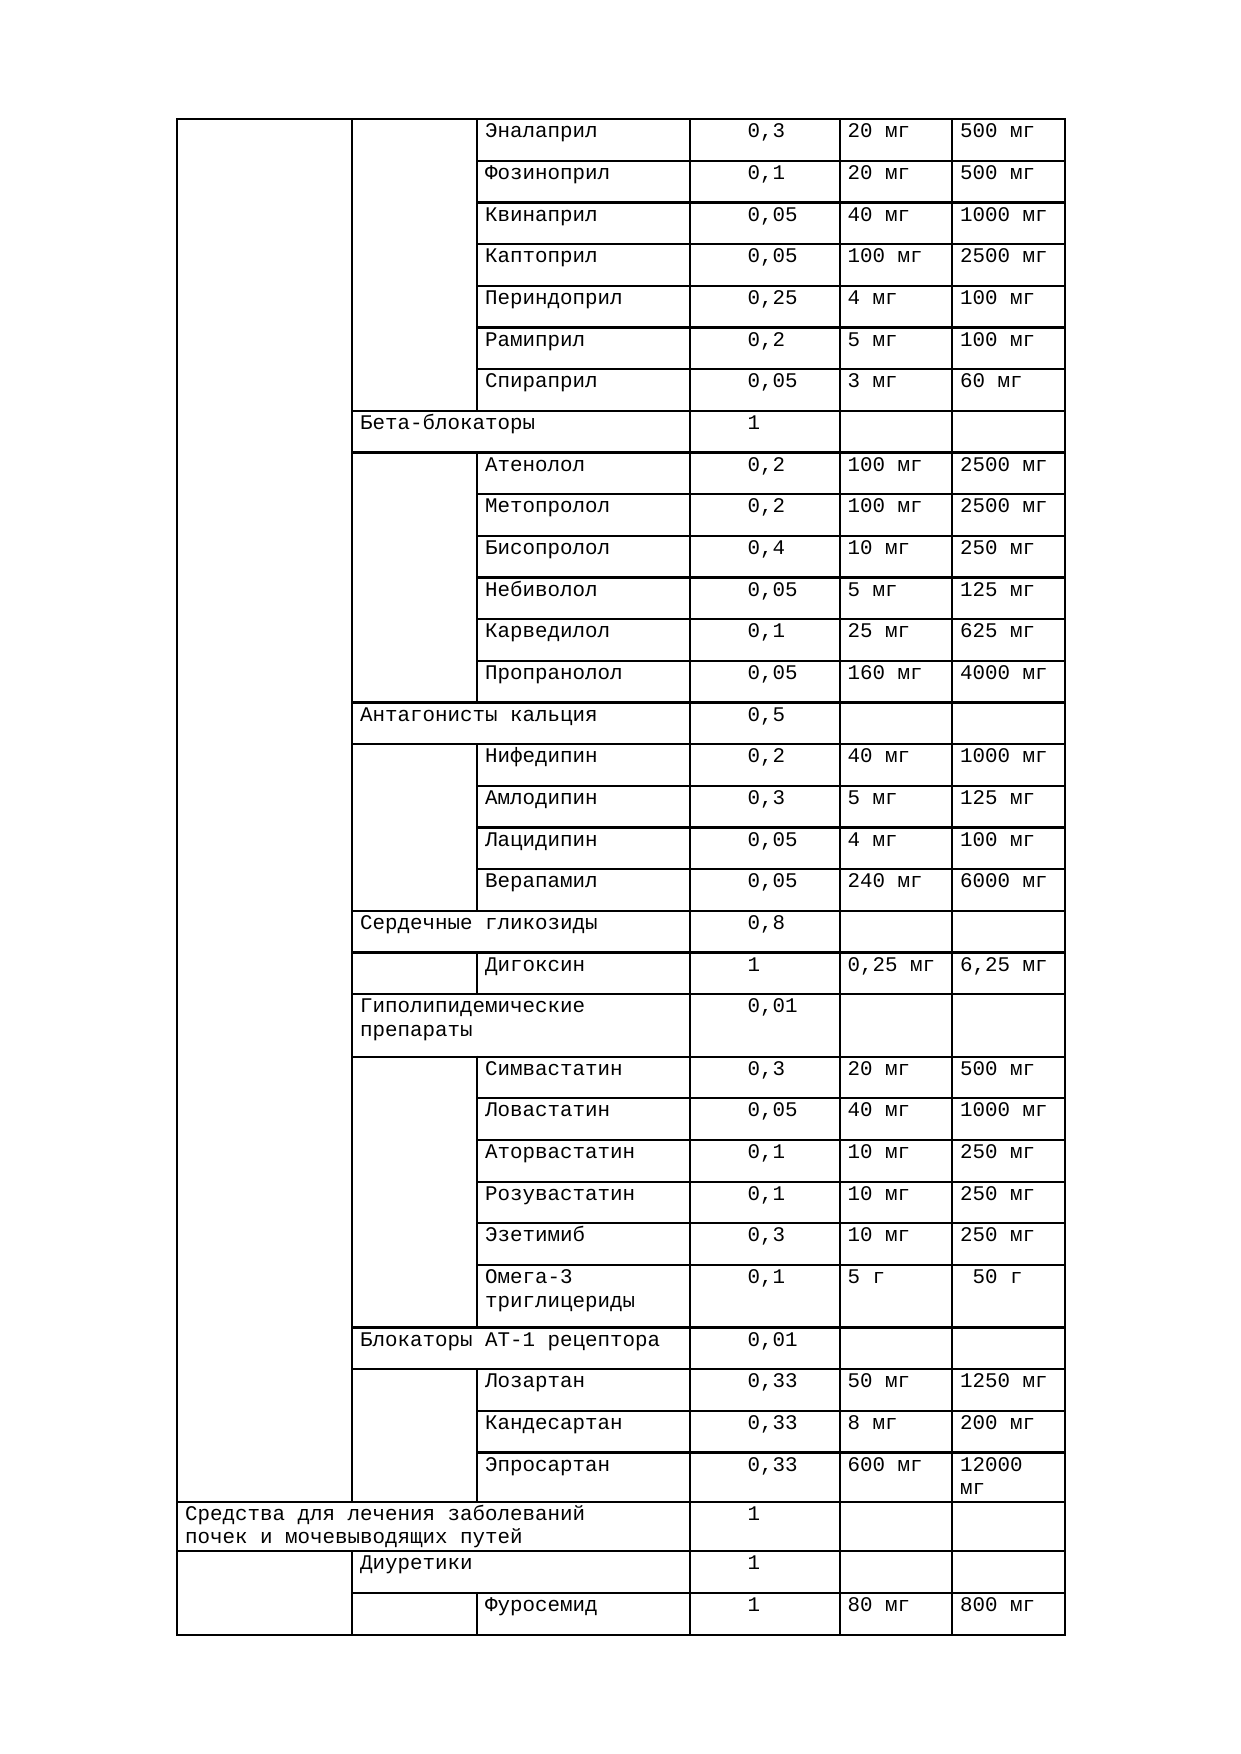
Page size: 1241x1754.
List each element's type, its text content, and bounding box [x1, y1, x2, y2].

table_cell [178, 1552, 351, 1633]
table_cell 0,01 [691, 995, 839, 1056]
table_cell [841, 412, 951, 451]
table_cell 0,05 [691, 1099, 839, 1139]
table_cell 1000 мг [953, 1099, 1064, 1139]
table_cell Лацидипин [478, 829, 689, 868]
table_cell Нифедипин [478, 745, 689, 785]
table_cell Бисопролол [478, 537, 689, 576]
table_cell 20 мг [841, 1058, 951, 1097]
table_cell 0,1 [691, 620, 839, 660]
table_cell Блокаторы АТ-1 рецептора [353, 1329, 689, 1368]
table_cell [953, 995, 1064, 1056]
table_cell 5 г [841, 1266, 951, 1326]
table_cell 5 мг [841, 787, 951, 826]
table_cell [353, 454, 476, 701]
table_cell 40 мг [841, 745, 951, 785]
table_cell 0,05 [691, 204, 839, 243]
table_cell 1 [691, 1503, 839, 1550]
table_cell 5 мг [841, 579, 951, 618]
table_cell 100 мг [841, 495, 951, 535]
table_cell 0,1 [691, 1183, 839, 1222]
table_cell 0,05 [691, 870, 839, 910]
table_cell [353, 1594, 476, 1633]
table_cell 12000 мг [953, 1454, 1064, 1501]
table_cell 1 [691, 1594, 839, 1633]
table_cell 5 мг [841, 329, 951, 368]
table_cell 0,33 [691, 1412, 839, 1451]
table_cell 0,01 [691, 1329, 839, 1368]
table_cell 20 мг [841, 162, 951, 201]
table_cell 100 мг [841, 454, 951, 493]
table_cell Аторвастатин [478, 1141, 689, 1181]
table_cell 0,3 [691, 1224, 839, 1264]
table_cell [953, 1552, 1064, 1592]
table_cell 200 мг [953, 1412, 1064, 1451]
table_cell [841, 1503, 951, 1550]
table_cell 0,1 [691, 1266, 839, 1326]
table_cell [353, 954, 476, 993]
table_cell 10 мг [841, 1224, 951, 1264]
table_cell 0,5 [691, 704, 839, 743]
table_cell 0,25 [691, 287, 839, 326]
table_cell 20 мг [841, 120, 951, 160]
table_cell Спираприл [478, 370, 689, 410]
table_cell Фозиноприл [478, 162, 689, 201]
table_cell 6,25 мг [953, 954, 1064, 993]
table_cell Небиволол [478, 579, 689, 618]
table_cell 0,33 [691, 1454, 839, 1501]
table_cell 160 мг [841, 662, 951, 701]
table_cell 40 мг [841, 204, 951, 243]
table_cell 600 мг [841, 1454, 951, 1501]
table_cell 0,2 [691, 329, 839, 368]
table_cell 80 мг [841, 1594, 951, 1633]
table_cell 250 мг [953, 1141, 1064, 1181]
table_cell [841, 704, 951, 743]
table_cell Гиполипидемические препараты [353, 995, 689, 1056]
table_cell 2500 мг [953, 495, 1064, 535]
table_cell 1 [691, 412, 839, 451]
table_cell 0,33 [691, 1370, 839, 1410]
table_cell 100 мг [953, 829, 1064, 868]
table_cell 1 [691, 954, 839, 993]
table_cell Бета-блокаторы [353, 412, 689, 451]
table_cell [841, 1329, 951, 1368]
table_cell [953, 1329, 1064, 1368]
table_cell [841, 912, 951, 951]
table_cell Сердечные гликозиды [353, 912, 689, 951]
table_cell 0,2 [691, 495, 839, 535]
table_cell [353, 120, 476, 410]
table_cell [353, 1058, 476, 1326]
table_cell Ловастатин [478, 1099, 689, 1139]
table_cell 4000 мг [953, 662, 1064, 701]
table_cell 125 мг [953, 787, 1064, 826]
table_cell Метопролол [478, 495, 689, 535]
table_cell 0,3 [691, 120, 839, 160]
table_cell 500 мг [953, 162, 1064, 201]
table_cell 2500 мг [953, 245, 1064, 285]
table_cell 240 мг [841, 870, 951, 910]
table_cell 100 мг [841, 245, 951, 285]
table_cell Пропранолол [478, 662, 689, 701]
table_cell Квинаприл [478, 204, 689, 243]
table_cell 0,8 [691, 912, 839, 951]
table_cell 0,05 [691, 829, 839, 868]
table_cell [953, 912, 1064, 951]
table_cell [953, 412, 1064, 451]
table_cell 3 мг [841, 370, 951, 410]
table_cell 4 мг [841, 829, 951, 868]
table_cell Рамиприл [478, 329, 689, 368]
table_cell Симвастатин [478, 1058, 689, 1097]
table_cell 0,3 [691, 1058, 839, 1097]
table_cell Фуросемид [478, 1594, 689, 1633]
table_cell 0,1 [691, 1141, 839, 1181]
table_cell 6000 мг [953, 870, 1064, 910]
table_cell [953, 1503, 1064, 1550]
table_cell 0,05 [691, 662, 839, 701]
table_cell Карведилол [478, 620, 689, 660]
table_cell Средства для лечения заболеваний почек и мочевыводящих путей [178, 1503, 689, 1550]
table_cell 40 мг [841, 1099, 951, 1139]
table_cell Эзетимиб [478, 1224, 689, 1264]
table_cell 0,25 мг [841, 954, 951, 993]
table_cell 1250 мг [953, 1370, 1064, 1410]
table_cell 125 мг [953, 579, 1064, 618]
table_cell 1000 мг [953, 204, 1064, 243]
table_cell 250 мг [953, 1183, 1064, 1222]
table_cell 10 мг [841, 537, 951, 576]
table_cell 0,05 [691, 245, 839, 285]
table_cell [841, 1552, 951, 1592]
table_cell 8 мг [841, 1412, 951, 1451]
table_cell 800 мг [953, 1594, 1064, 1633]
table_cell Антагонисты кальция [353, 704, 689, 743]
table_cell 250 мг [953, 1224, 1064, 1264]
table_cell 100 мг [953, 329, 1064, 368]
table_cell Диуретики [353, 1552, 689, 1592]
table_cell 1000 мг [953, 745, 1064, 785]
table_cell 0,2 [691, 745, 839, 785]
table_cell [841, 995, 951, 1056]
table_cell 4 мг [841, 287, 951, 326]
table_cell [953, 704, 1064, 743]
table_cell 0,2 [691, 454, 839, 493]
table_cell 10 мг [841, 1141, 951, 1181]
table_cell Атенолол [478, 454, 689, 493]
table_cell Верапамил [478, 870, 689, 910]
table_cell Периндоприл [478, 287, 689, 326]
table_cell 0,1 [691, 162, 839, 201]
table_cell Эналаприл [478, 120, 689, 160]
table_cell 0,3 [691, 787, 839, 826]
table_cell 250 мг [953, 537, 1064, 576]
table_cell Кандесартан [478, 1412, 689, 1451]
table_cell 500 мг [953, 120, 1064, 160]
table_cell 0,05 [691, 579, 839, 618]
table_cell Розувастатин [478, 1183, 689, 1222]
table_cell 0,05 [691, 370, 839, 410]
table_cell 500 мг [953, 1058, 1064, 1097]
table_cell Дигоксин [478, 954, 689, 993]
table_cell 60 мг [953, 370, 1064, 410]
table_cell 50 мг [841, 1370, 951, 1410]
table_cell [353, 745, 476, 910]
table_cell 100 мг [953, 287, 1064, 326]
table_cell [353, 1370, 476, 1501]
table_cell Каптоприл [478, 245, 689, 285]
table_cell 10 мг [841, 1183, 951, 1222]
table_cell 625 мг [953, 620, 1064, 660]
table_cell Амлодипин [478, 787, 689, 826]
table_cell Омега-3 триглицериды [478, 1266, 689, 1326]
table_cell 0,4 [691, 537, 839, 576]
table_cell Эпросартан [478, 1454, 689, 1501]
table_cell 1 [691, 1552, 839, 1592]
table_cell 25 мг [841, 620, 951, 660]
table_cell 2500 мг [953, 454, 1064, 493]
table_cell Лозартан [478, 1370, 689, 1410]
table_cell 50 г [953, 1266, 1064, 1326]
